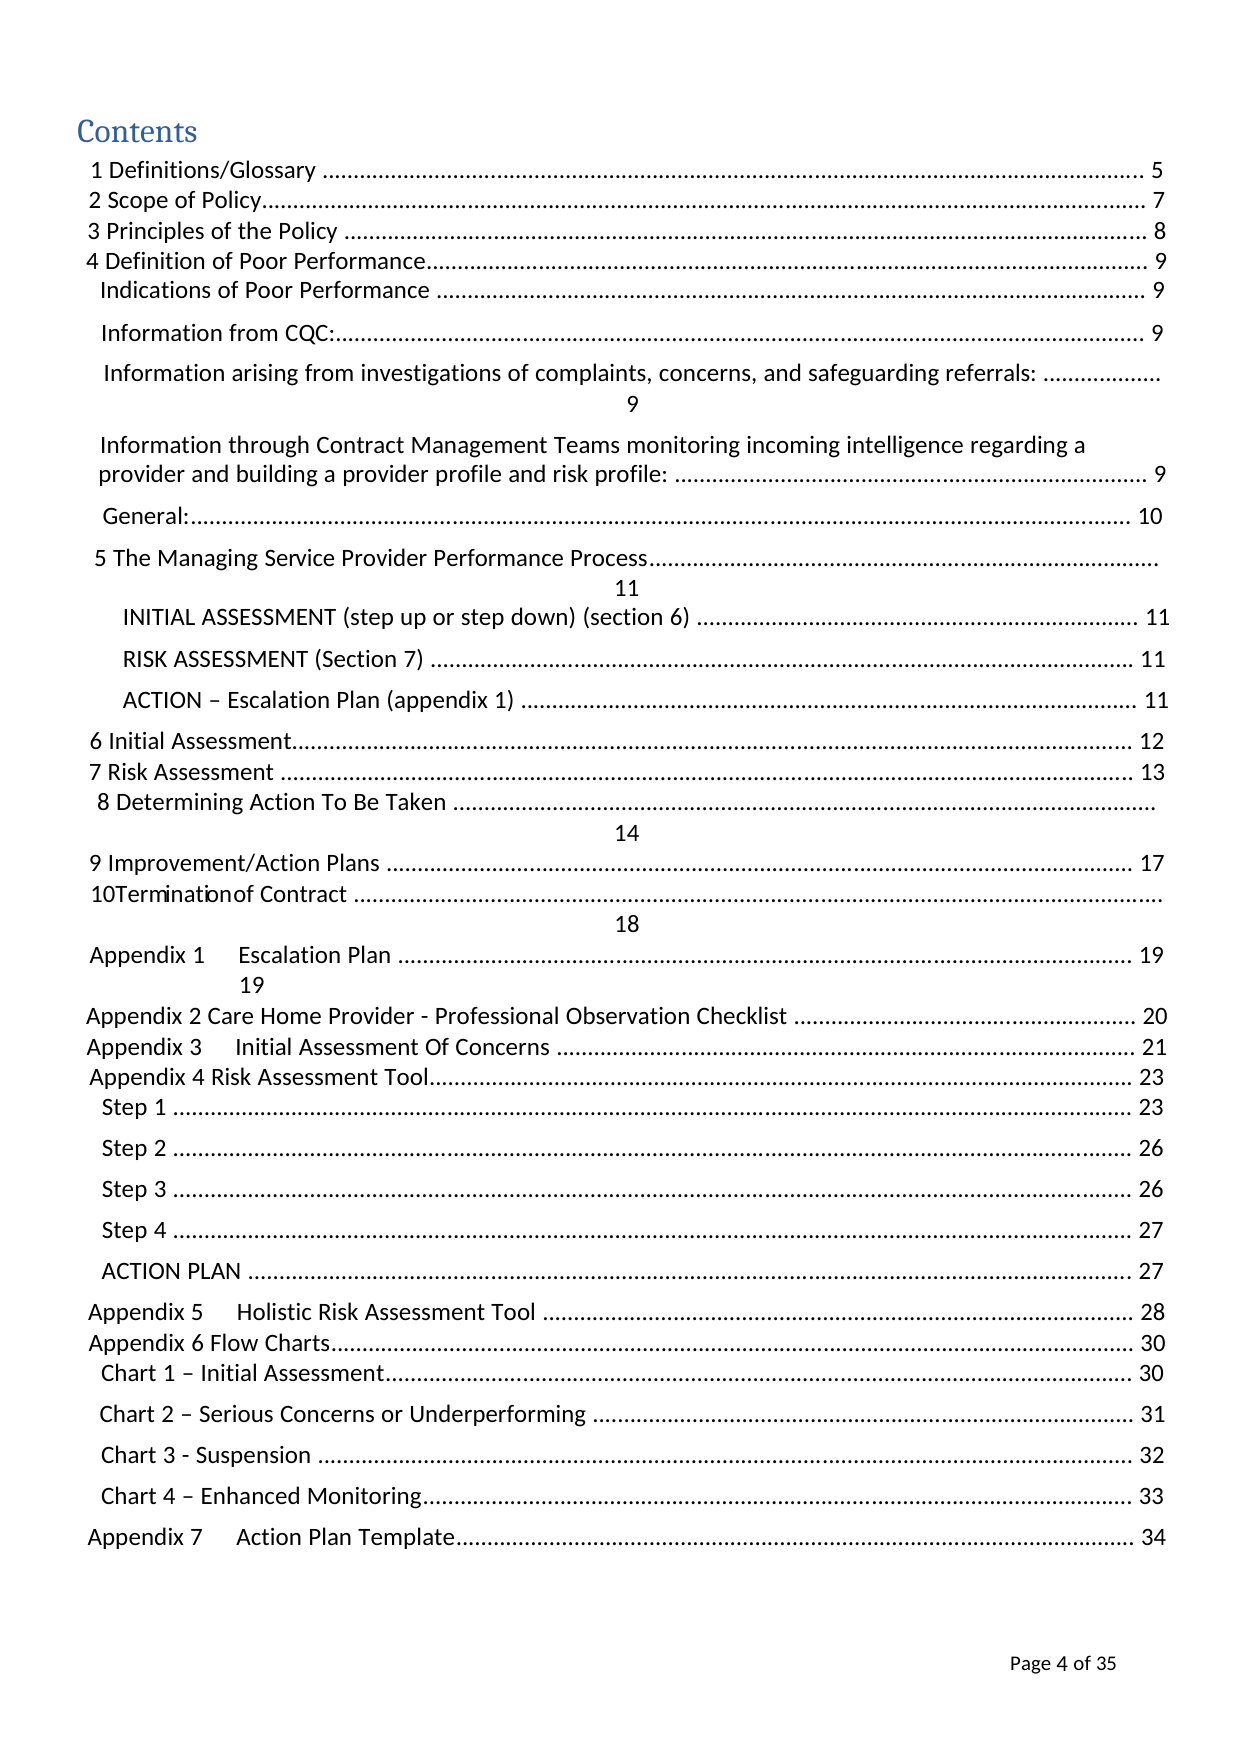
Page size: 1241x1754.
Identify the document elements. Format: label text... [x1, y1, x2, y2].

text 2 Scope of Policy.............................................................................................................................................. 7 [84, 184, 1168, 215]
text Appendix 1 Escalation Plan ...................................................................................................................... 19 [84, 939, 1168, 969]
text General:....................................................................................................................................................... 10 [96, 500, 1169, 531]
text Chart 3 - Suspension ................................................................................................................................... 32 [96, 1439, 1169, 1470]
text INITIAL ASSESSMENT (step up or step down) (section 6) ....................................................................... 11 [123, 603, 1176, 633]
text 19 [239, 969, 1176, 1000]
text Step 1 .......................................................................................................................................................... 23 [96, 1092, 1169, 1122]
text ACTION PLAN .............................................................................................................................................. 27 [96, 1255, 1169, 1286]
text Chart 4 – Enhanced Monitoring.................................................................................................................. 33 [96, 1480, 1168, 1511]
text Contents [77, 112, 1176, 151]
text Appendix 2 Care Home Provider - Professional Observation Checklist ....................................................... 20 [84, 1000, 1169, 1031]
text Information through Contract Management Teams monitoring incoming intelligence regarding a [100, 429, 1176, 460]
text 8 Determining Action To Be Taken ................................................................................................................. 14 [84, 786, 1168, 847]
text Indications of Poor Performance .................................................................................................................. 9 [96, 276, 1168, 306]
text 1 Definitions/Glossary .................................................................................................................................... 5 [84, 154, 1168, 184]
text provider and building a provider profile and risk profile: ............................................................................ 9 [96, 460, 1168, 490]
text 3 Principles of the Policy ................................................................................................................................. 8 [84, 215, 1168, 245]
text Appendix 6 Flow Charts................................................................................................................................. 30 [84, 1327, 1169, 1357]
text 9 Improvement/Action Plans ........................................................................................................................ 17 [84, 847, 1168, 878]
text RISK ASSESSMENT (Section 7) ................................................................................................................. 11 [123, 643, 1176, 674]
text Step 3 .......................................................................................................................................................... 26 [96, 1173, 1169, 1204]
text Appendix 3 Initial Assessment Of Concerns ............................................................................................. 21 [84, 1031, 1168, 1061]
text Step 4 .......................................................................................................................................................... 27 [96, 1214, 1169, 1245]
text Information from CQC:.................................................................................................................................. 9 [96, 317, 1168, 347]
text 4 Definition of Poor Performance.................................................................................................................... 9 [84, 245, 1168, 276]
text ACTION – Escalation Plan (appendix 1) ................................................................................................... 11 [123, 684, 1176, 715]
text Appendix 5 Holistic Risk Assessment Tool ............................................................................................... 28 [84, 1296, 1168, 1327]
text 6 Initial Assessment....................................................................................................................................... 12 [84, 725, 1169, 756]
text Appendix 4 Risk Assessment Tool................................................................................................................. 23 [84, 1061, 1168, 1092]
text 7 Risk Assessment ......................................................................................................................................... 13 [84, 756, 1169, 786]
text Appendix 7 Action Plan Template............................................................................................................. 34 [84, 1521, 1168, 1552]
text Chart 2 – Serious Concerns or Underperforming ....................................................................................... 31 [96, 1398, 1168, 1429]
text Chart 1 – Initial Assessment........................................................................................................................ 30 [96, 1357, 1168, 1388]
text Step 2 .......................................................................................................................................................... 26 [96, 1132, 1169, 1163]
text 10Terminationof Contract .................................................................................................................................. 18 [84, 878, 1169, 939]
text 5 The Managing Service Provider Performance Process.................................................................................. 11 [84, 542, 1168, 603]
text Information arising from investigations of complaints, concerns, and safeguarding referrals: ................... 9 [96, 357, 1168, 418]
